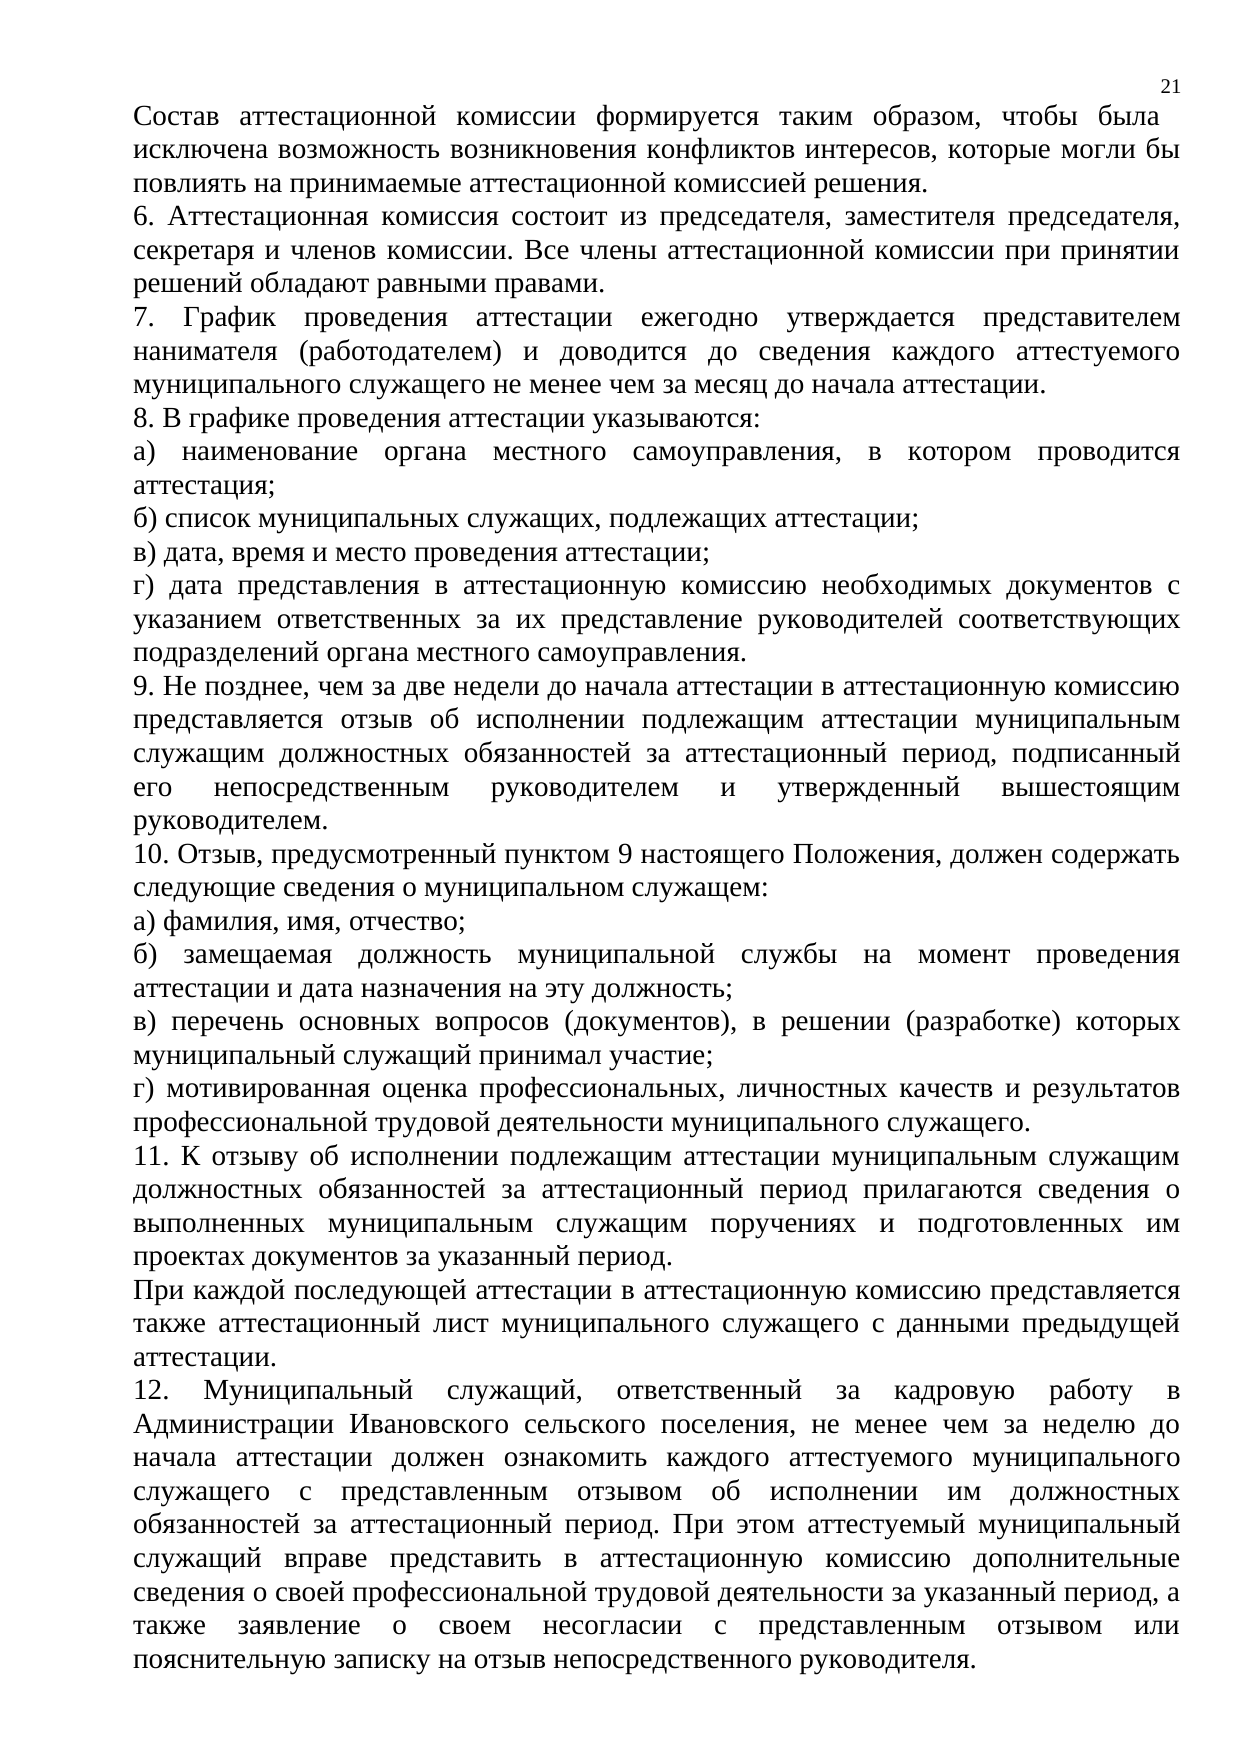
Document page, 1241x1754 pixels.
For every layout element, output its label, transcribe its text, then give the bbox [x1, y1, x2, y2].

text 10. Отзыв, предусмотренный пунктом 9 настоящего Положения, должен содержать следующие сведения о муниципальном служащем: [133, 836, 1181, 903]
text Состав аттестационной комиссии формируется таким образом, чтобы была исключена возможность возникновения конфликтов интересов, которые могли бы повлиять на принимаемые аттестационной комиссией решения. [133, 98, 1181, 198]
text а) наименование органа местного самоуправления, в котором проводится аттестация; [133, 433, 1181, 500]
text 7. График проведения аттестации ежегодно утверждается представителем нанимателя (работодателем) и доводится до сведения каждого аттестуемого муниципального служащего не менее чем за месяц до начала аттестации. [133, 299, 1181, 400]
text б) список муниципальных служащих, подлежащих аттестации; [133, 500, 1181, 534]
text б) замещаемая должность муниципальной службы на момент проведения аттестации и дата назначения на эту должность; [133, 936, 1181, 1003]
text 8. В графике проведения аттестации указываются: [133, 400, 1181, 433]
text При каждой последующей аттестации в аттестационную комиссию представляется также аттестационный лист муниципального служащего с данными предыдущей аттестации. [133, 1272, 1181, 1372]
text г) мотивированная оценка профессиональных, личностных качеств и результатов профессиональной трудовой деятельности муниципального служащего. [133, 1071, 1181, 1138]
text 11. К отзыву об исполнении подлежащим аттестации муниципальным служащим должностных обязанностей за аттестационный период прилагаются сведения о выполненных муниципальным служащим поручениях и подготовленных им проектах документов за указанный период. [133, 1138, 1181, 1272]
text г) дата представления в аттестационную комиссию необходимых документов с указанием ответственных за их представление руководителей соответствующих подразделений органа местного самоуправления. [133, 567, 1181, 668]
text в) дата, время и место проведения аттестации; [133, 534, 1181, 567]
text в) перечень основных вопросов (документов), в решении (разработке) которых муниципальный служащий принимал участие; [133, 1003, 1181, 1071]
text а) фамилия, имя, отчество; [133, 903, 1181, 936]
text 6. Аттестационная комиссия состоит из председателя, заместителя председателя, секретаря и членов комиссии. Все члены аттестационной комиссии при принятии решений обладают равными правами. [133, 198, 1181, 299]
text 9. Не позднее, чем за две недели до начала аттестации в аттестационную комиссию представляется отзыв об исполнении подлежащим аттестации муниципальным служащим должностных обязанностей за аттестационный период, подписанный его непосредственным руководителем и утвержденный вышестоящим руководителем. [133, 668, 1181, 836]
text 12. Муниципальный служащий, ответственный за кадровую работу в Администрации Ивановского сельского поселения, не менее чем за неделю до начала аттестации должен ознакомить каждого аттестуемого муниципального служащего с представленным отзывом об исполнении им должностных обязанностей за аттестационный период. При этом аттестуемый муниципальный служащий вправе представить в аттестационную комиссию дополнительные сведения о своей профессиональной трудовой деятельности за указанный период, а также заявление о своем несогласии с представленным отзывом или пояснительную записку на отзыв непосредственного руководителя. [133, 1372, 1181, 1674]
